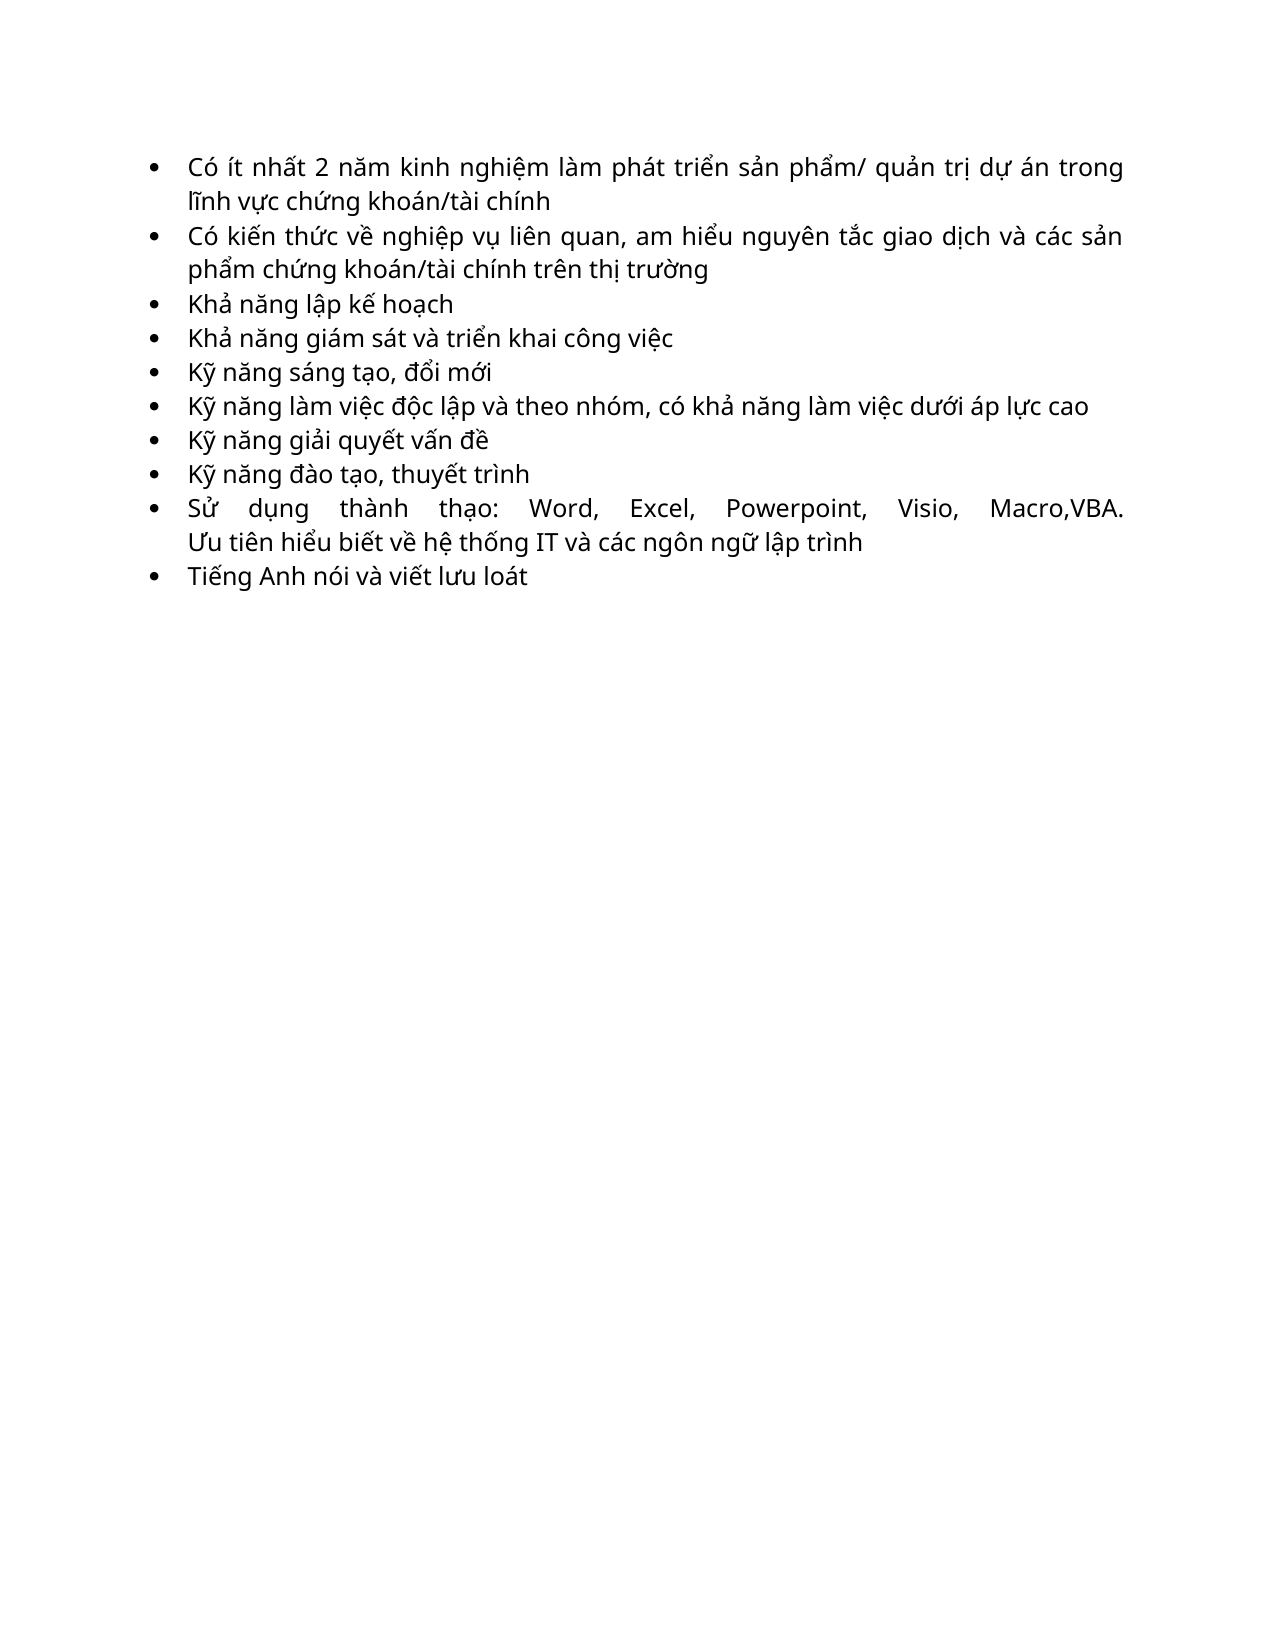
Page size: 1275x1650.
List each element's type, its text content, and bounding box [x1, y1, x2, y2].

list Tiếng Anh nói và viết lưu loát [150, 559, 1125, 593]
list Khả năng giám sát và triển khai công việc [150, 320, 1125, 354]
list Kỹ năng làm việc độc lập và theo nhóm, có khả năng làm việc dưới áp lực cao [150, 388, 1125, 422]
list Có ít nhất 2 năm kinh nghiệm làm phát triển sản phẩm/ quản trị dự án trong lĩnh vực chứng khoán/tài chính [150, 150, 1125, 218]
list Kỹ năng giải quyết vấn đề [150, 422, 1125, 457]
list Kỹ năng đào tạo, thuyết trình [150, 457, 1125, 491]
list Khả năng lập kế hoạch [150, 286, 1125, 320]
list Sử dụng thành thạo: Word, Excel, Powerpoint, Visio, Macro,VBA. Ưu tiên hiểu biết về hệ thống IT và các ngôn ngữ lập trình [150, 491, 1125, 559]
list Có kiến thức về nghiệp vụ liên quan, am hiểu nguyên tắc giao dịch và các sản phẩm chứng khoán/tài chính trên thị trường [150, 218, 1125, 286]
list Kỹ năng sáng tạo, đổi mới [150, 354, 1125, 388]
